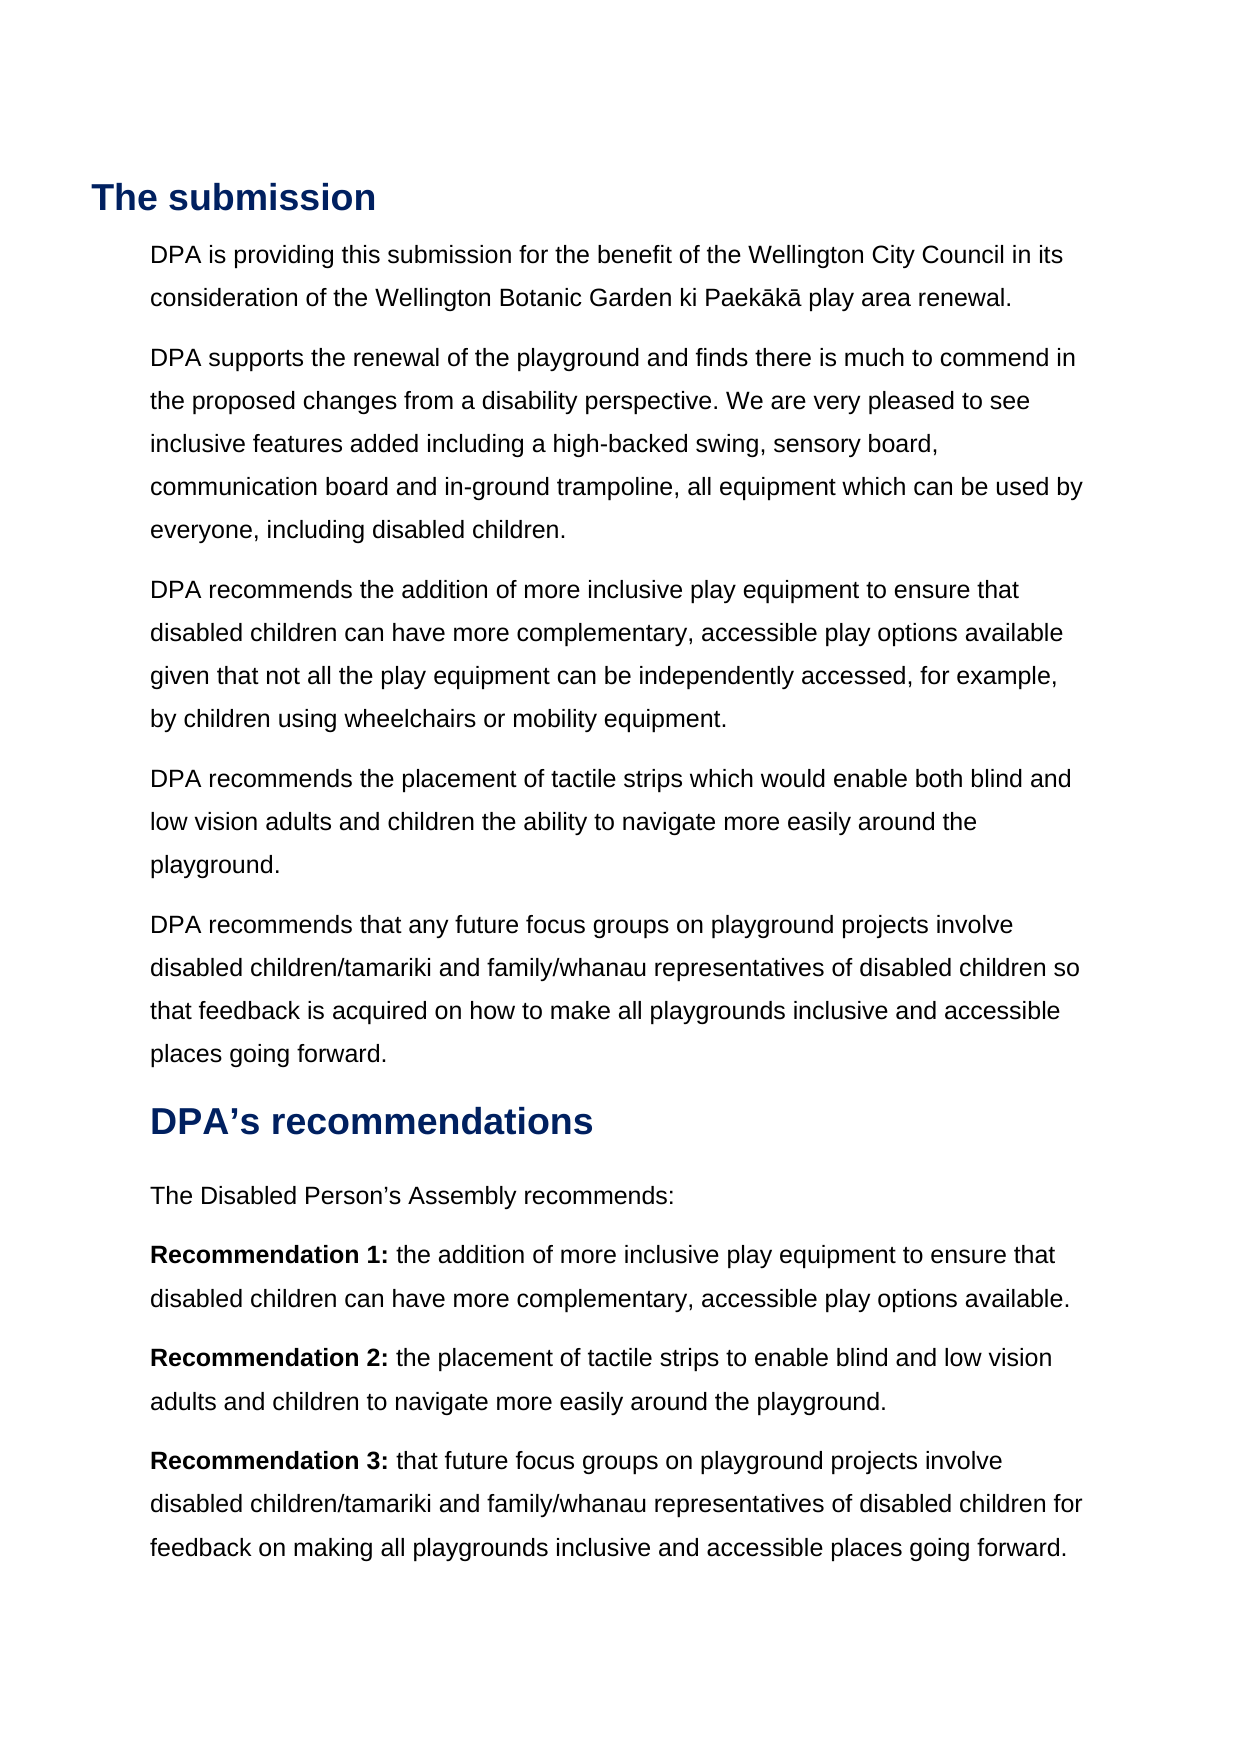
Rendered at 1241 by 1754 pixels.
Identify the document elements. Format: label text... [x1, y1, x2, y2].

text The Disabled Person’s Assembly recommends: [150, 1181, 1090, 1209]
text DPA is providing this submission for the benefit of the Wellington City Council in its consideration of the Wellington Botanic Garden ki Paekākā play area renewal. [150, 240, 1090, 312]
subtitle The submission [91, 175, 1058, 218]
text DPA’s recommendations [150, 1099, 1090, 1142]
text DPA recommends that any future focus groups on playground projects involve disabled children/tamariki and family/whanau representatives of disabled children so that feedback is acquired on how to make all playgrounds inclusive and accessible places going forward. [150, 910, 1090, 1068]
text DPA recommends the placement of tactile strips which would enable both blind and low vision adults and children the ability to navigate more easily around the playground. [150, 764, 1090, 879]
text Recommendation 2: the placement of tactile strips to enable blind and low vision adults and children to navigate more easily around the playground. [150, 1343, 1090, 1415]
text DPA recommends the addition of more inclusive play equipment to ensure that disabled children can have more complementary, accessible play options available given that not all the play equipment can be independently accessed, for example, by children using wheelchairs or mobility equipment. [150, 575, 1090, 733]
text Recommendation 3: that future focus groups on playground projects involve disabled children/tamariki and family/whanau representatives of disabled children for feedback on making all playgrounds inclusive and accessible places going forward. [150, 1446, 1090, 1561]
text DPA supports the renewal of the playground and finds there is much to commend in the proposed changes from a disability perspective. We are very pleased to see inclusive features added including a high-backed swing, sensory board, communication board and in-ground trampoline, all equipment which can be used by everyone, including disabled children. [150, 343, 1090, 544]
text Recommendation 1: the addition of more inclusive play equipment to ensure that disabled children can have more complementary, accessible play options available. [150, 1240, 1090, 1312]
